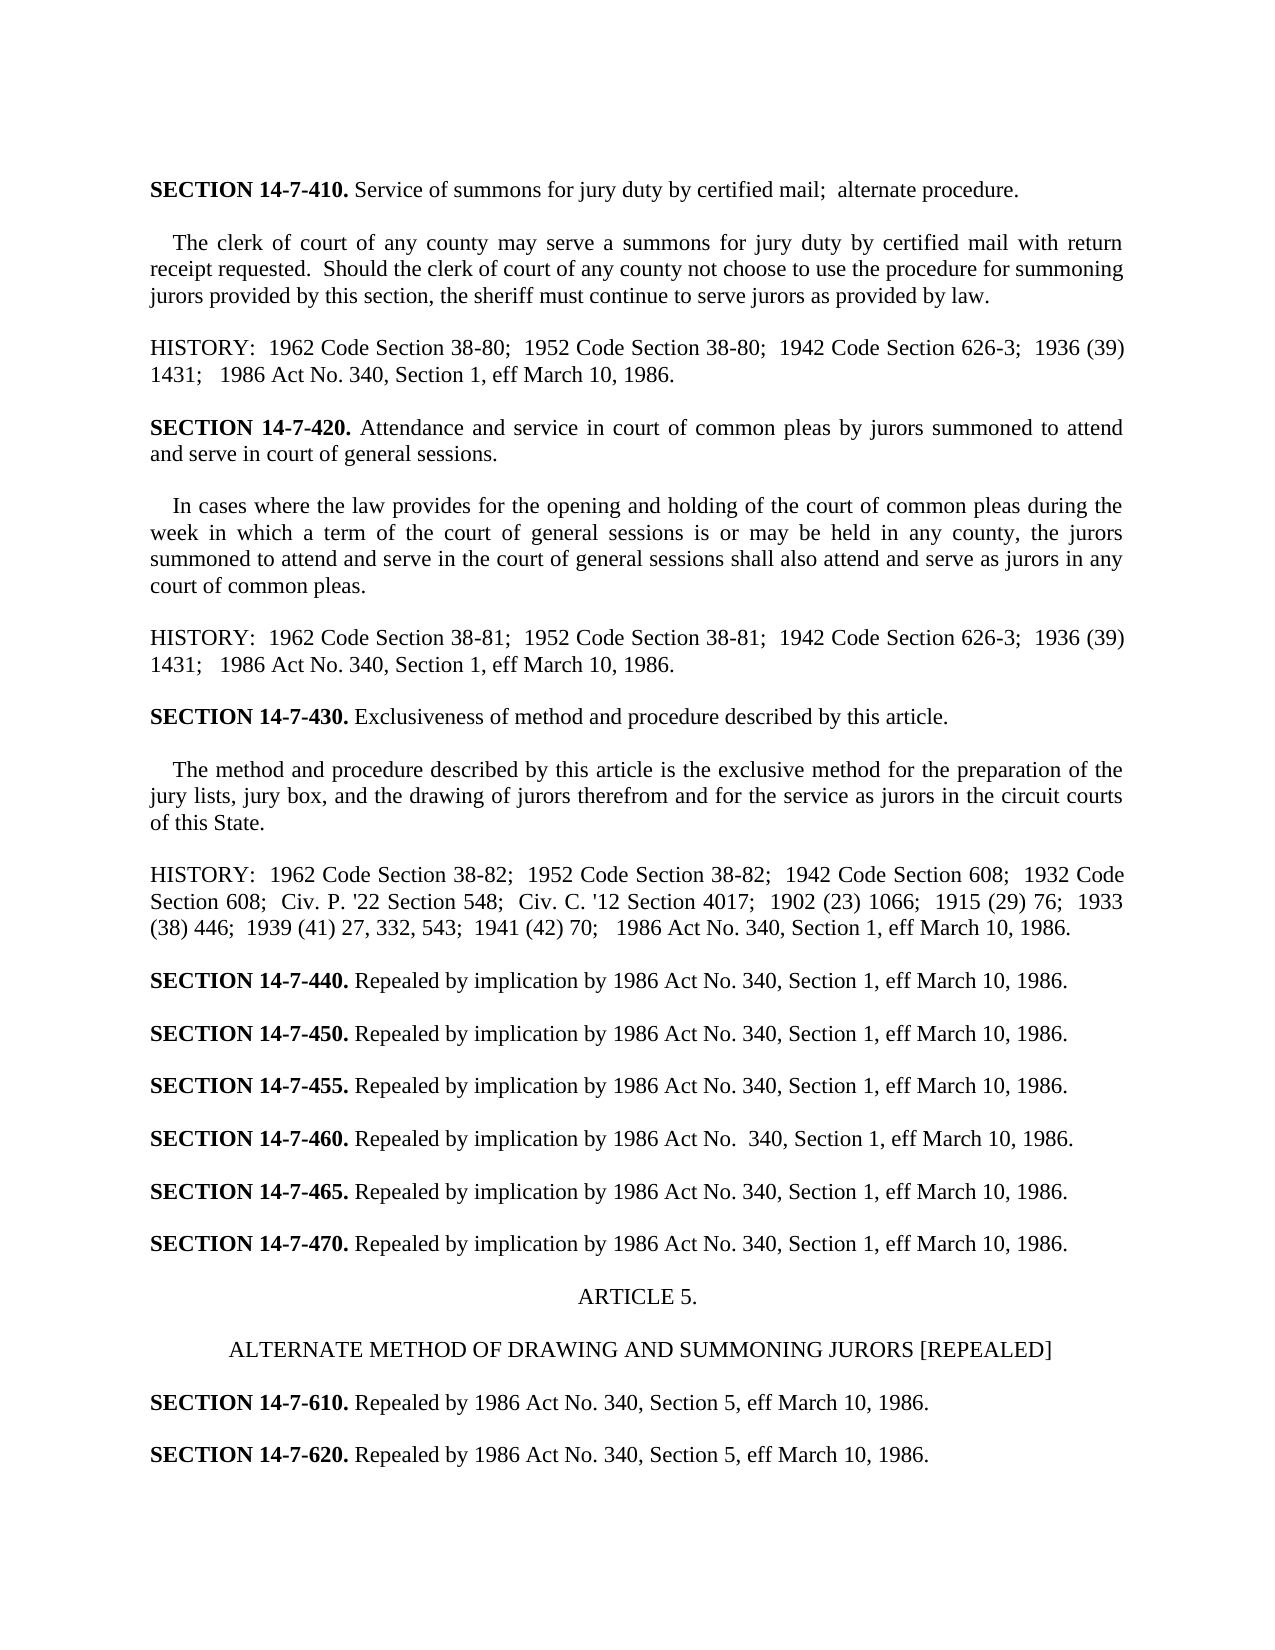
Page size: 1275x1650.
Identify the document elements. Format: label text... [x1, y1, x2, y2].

text SECTION 14-7-460. Repealed by implication by 1986 Act No. 340, Section 1, eff March 10, 1986. [150, 1125, 1125, 1151]
text HISTORY: 1962 Code Section 38-81; 1952 Code Section 38-81; 1942 Code Section 626-3; 1936 (39) 1431; 1986 Act No. 340, Section 1, eff March 10, 1986. [150, 624, 1125, 677]
text SECTION 14-7-465. Repealed by implication by 1986 Act No. 340, Section 1, eff March 10, 1986. [150, 1178, 1125, 1204]
text SECTION 14-7-455. Repealed by implication by 1986 Act No. 340, Section 1, eff March 10, 1986. [150, 1072, 1125, 1099]
text In cases where the law provides for the opening and holding of the court of common pleas during the week in which a term of the court of general sessions is or may be held in any county, the jurors summoned to attend and serve in the court of general sessions shall also attend and serve as jurors in any court of common pleas. [150, 493, 1125, 598]
text HISTORY: 1962 Code Section 38-82; 1952 Code Section 38-82; 1942 Code Section 608; 1932 Code Section 608; Civ. P. '22 Section 548; Civ. C. '12 Section 4017; 1902 (23) 1066; 1915 (29) 76; 1933 (38) 446; 1939 (41) 27, 332, 543; 1941 (42) 70; 1986 Act No. 340, Section 1, eff March 10, 1986. [150, 862, 1125, 941]
text SECTION 14-7-620. Repealed by 1986 Act No. 340, Section 5, eff March 10, 1986. [150, 1441, 1125, 1468]
text HISTORY: 1962 Code Section 38-80; 1952 Code Section 38-80; 1942 Code Section 626-3; 1936 (39) 1431; 1986 Act No. 340, Section 1, eff March 10, 1986. [150, 334, 1125, 387]
text SECTION 14-7-430. Exclusiveness of method and procedure described by this article. [150, 703, 1125, 730]
text SECTION 14-7-450. Repealed by implication by 1986 Act No. 340, Section 1, eff March 10, 1986. [150, 1020, 1125, 1046]
text SECTION 14-7-470. Repealed by implication by 1986 Act No. 340, Section 1, eff March 10, 1986. [150, 1231, 1125, 1257]
text SECTION 14-7-440. Repealed by implication by 1986 Act No. 340, Section 1, eff March 10, 1986. [150, 967, 1125, 993]
text SECTION 14-7-420. Attendance and service in court of common pleas by jurors summoned to attend and serve in court of general sessions. [150, 413, 1125, 466]
text ALTERNATE METHOD OF DRAWING AND SUMMONING JURORS [REPEALED] [150, 1336, 1125, 1362]
text SECTION 14-7-610. Repealed by 1986 Act No. 340, Section 5, eff March 10, 1986. [150, 1389, 1125, 1415]
text ARTICLE 5. [150, 1283, 1125, 1309]
text The clerk of court of any county may serve a summons for jury duty by certified mail with return receipt requested. Should the clerk of court of any county not choose to use the procedure for summoning jurors provided by this section, the sheriff must continue to serve jurors as provided by law. [150, 229, 1125, 308]
text SECTION 14-7-410. Service of summons for jury duty by certified mail; alternate procedure. [150, 176, 1125, 203]
text The method and procedure described by this article is the exclusive method for the preparation of the jury lists, jury box, and the drawing of jurors therefrom and for the service as jurors in the circuit courts of this State. [150, 756, 1125, 835]
